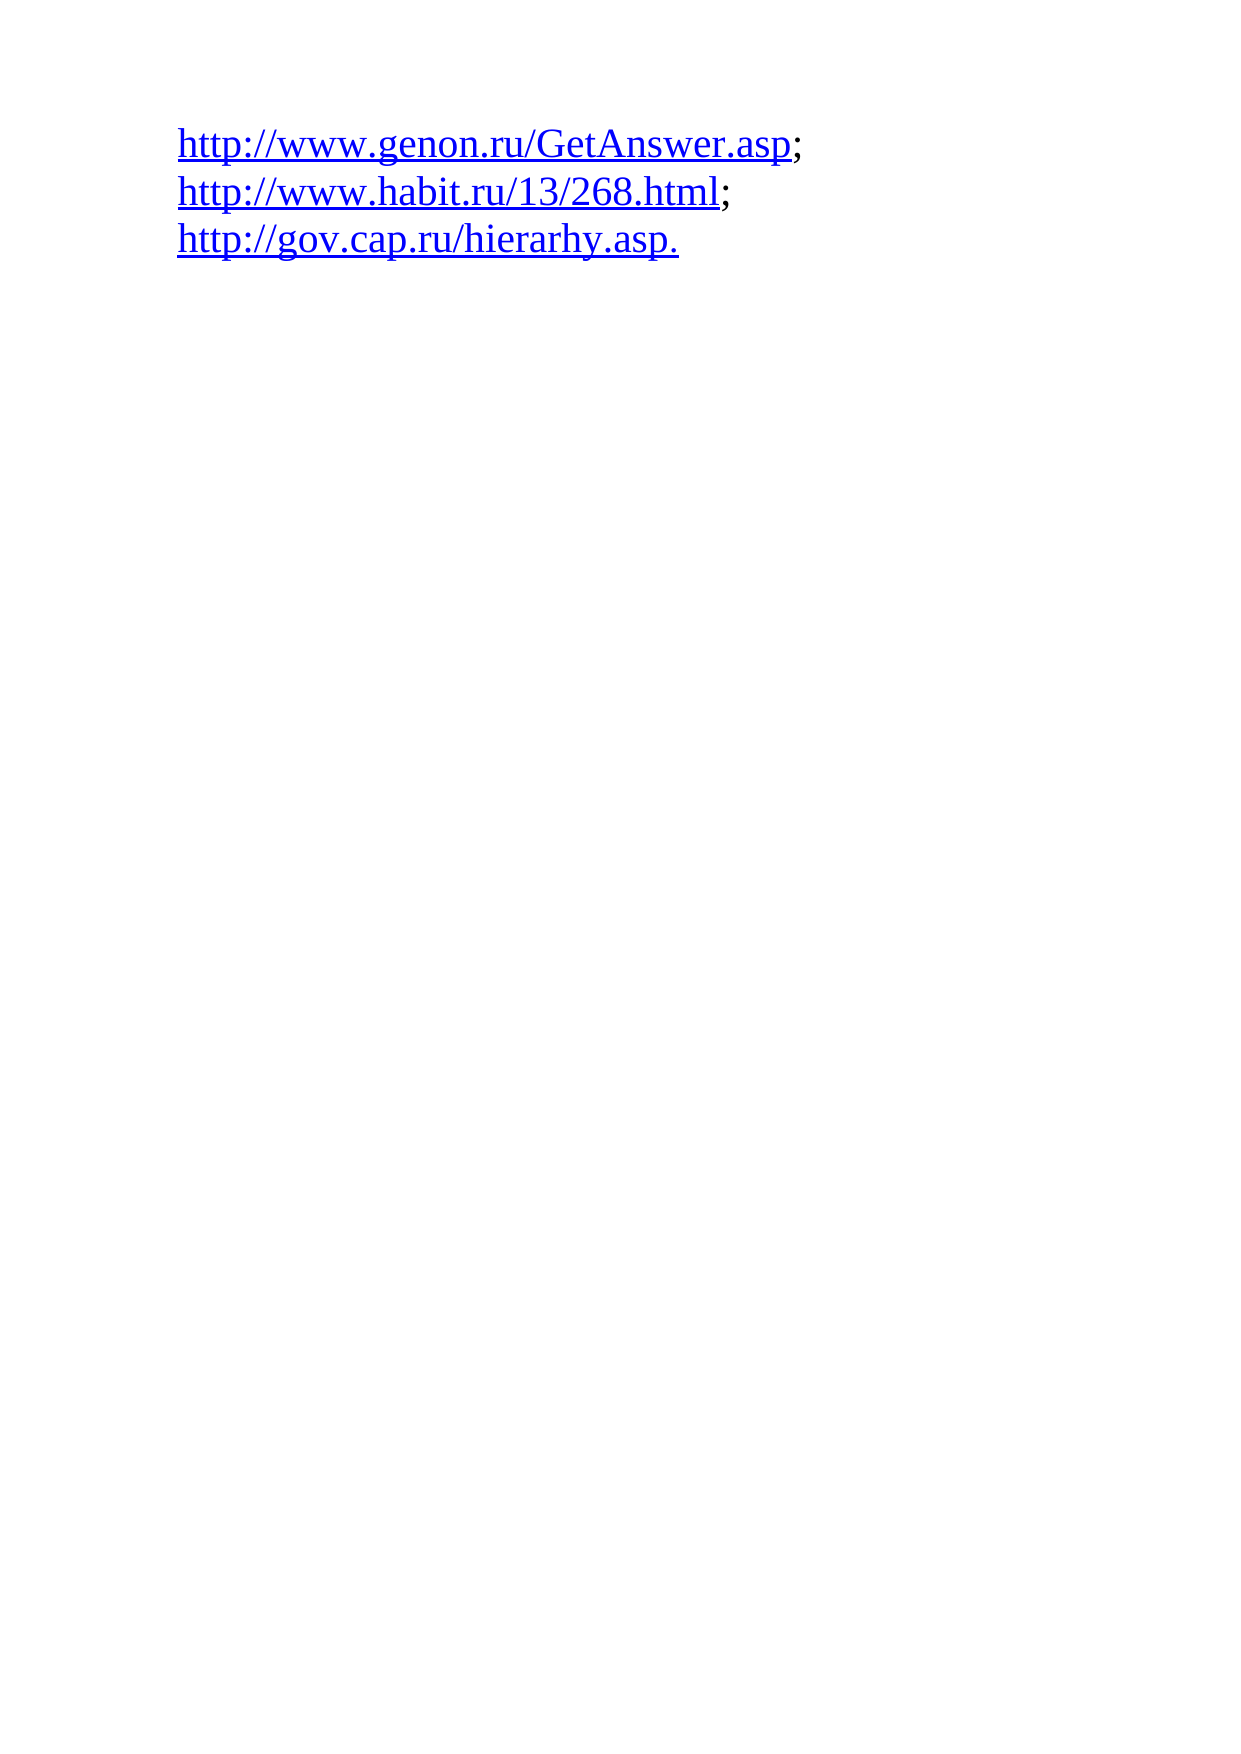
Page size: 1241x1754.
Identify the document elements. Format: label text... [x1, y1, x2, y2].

text http://www.habit.ru/13/268.html; [177, 166, 1152, 214]
text http://www.genon.ru/GetAnswer.asp; [177, 118, 1152, 166]
text http://gov.cap.ru/hierarhy.asp. [177, 214, 1152, 262]
